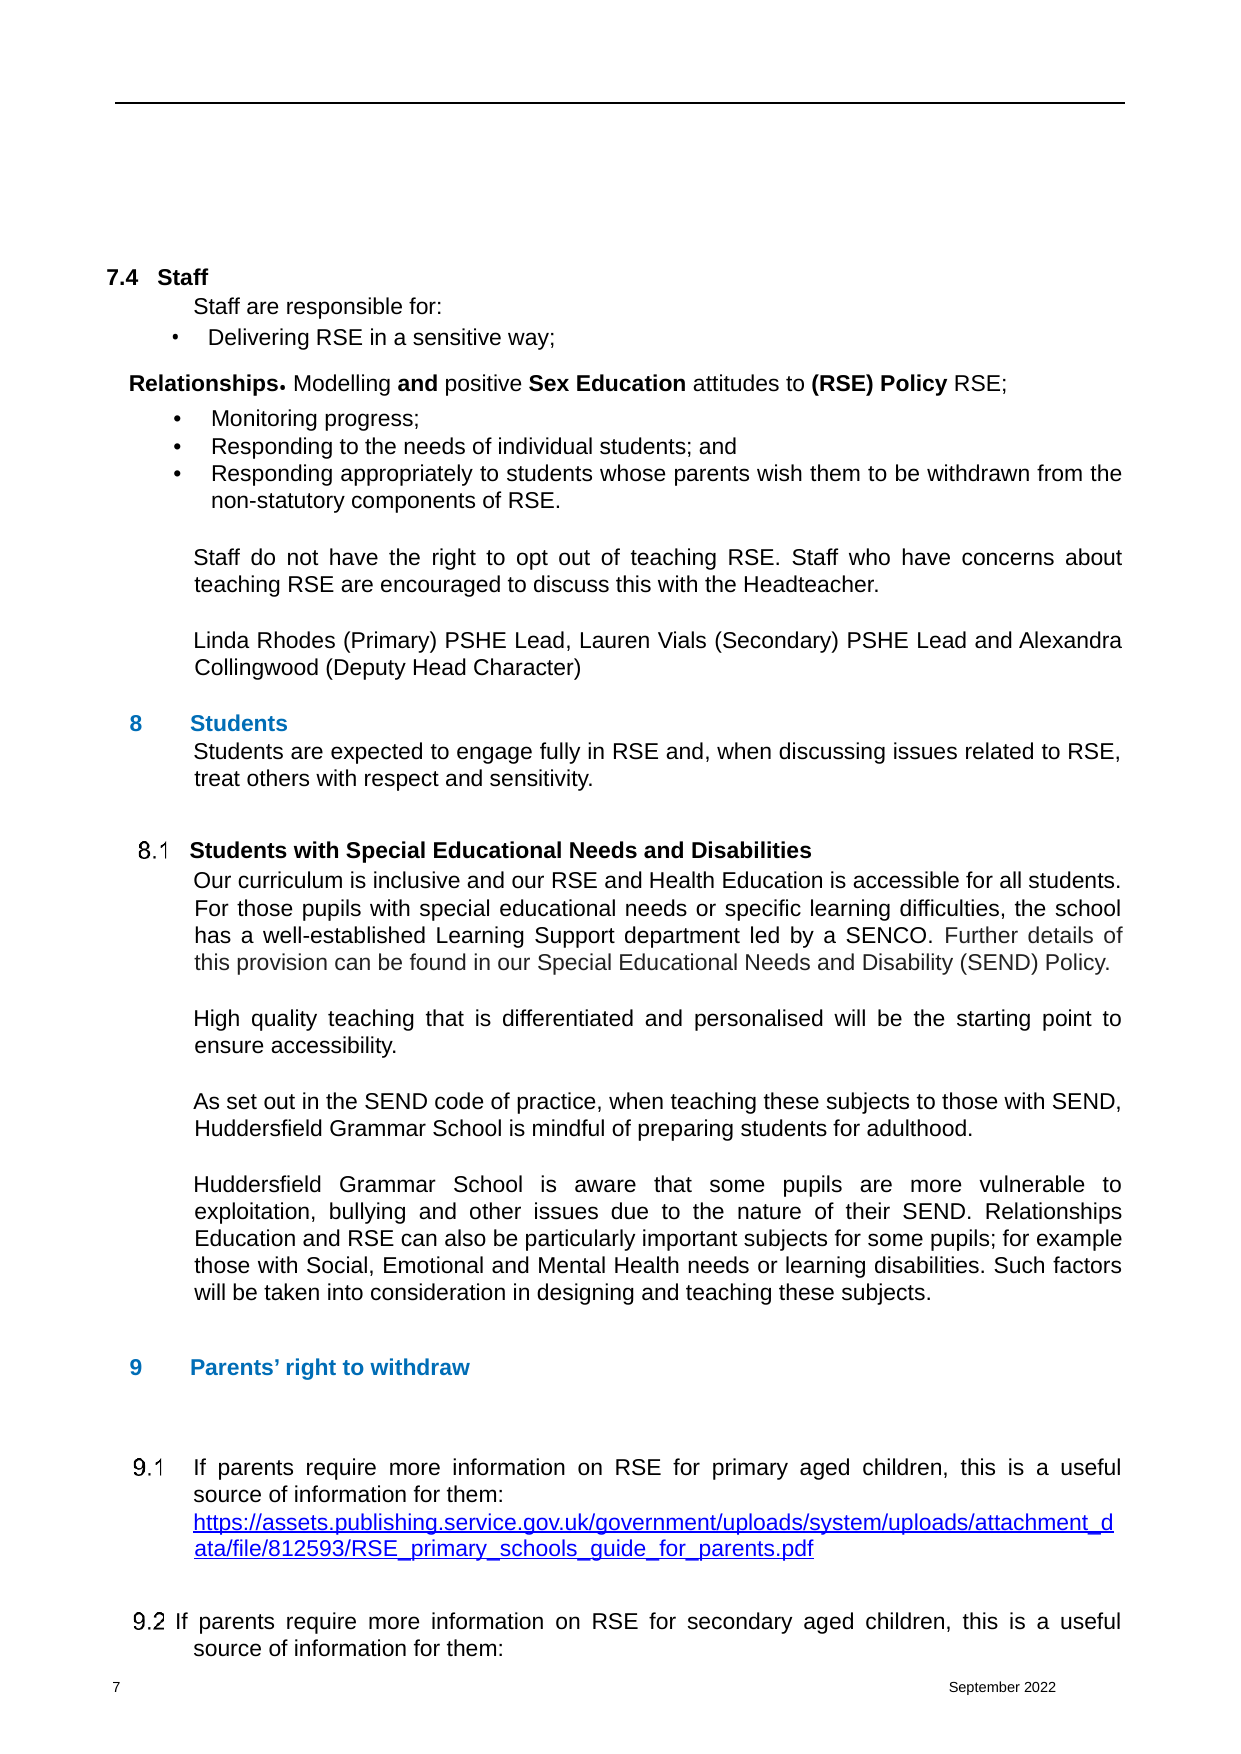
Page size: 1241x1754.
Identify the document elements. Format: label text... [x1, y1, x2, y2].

text Students are expected to engage fully in RSE and, when discussing issues related to RSE, treat others with respect and sensitivity. [193, 738, 1123, 792]
text Staff are responsible for: [193, 293, 1123, 319]
text • Delivering RSE in a sensitive way; [106, 320, 1124, 352]
text https://assets.publishing.service.gov.uk/government/uploads/system/uploads/attachment_d ata/file/812593/RSE_primary_schools_guide_for_parents.pdf [193, 1509, 1124, 1562]
text Staff do not have the right to opt out of teaching RSE. Staff who have concerns about teaching RSE are encouraged to discuss this with the Headteacher. [193, 543, 1123, 597]
picture [133, 1612, 164, 1630]
subtitle Relationships• Modelling and positive Sex Education attitudes to (RSE) Policy RSE; [106, 353, 1124, 401]
text High quality teaching that is differentiated and personalised will be the starting point to ensure accessibility. [193, 1005, 1123, 1058]
text If parents require more information on RSE for secondary aged children, this is a useful source of information for them: [134, 1608, 1123, 1661]
subtitle Students with Special Educational Needs and Disabilities [106, 837, 1124, 865]
subtitle 9 Parents’ right to withdraw [106, 1354, 1124, 1380]
subtitle 8 Students [106, 710, 1124, 736]
list Responding to the needs of individual students; and [173, 433, 1123, 459]
text Linda Rhodes (Primary) PSHE Lead, Lauren Vials (Secondary) PSHE Lead and Alexandra Collingwood (Deputy Head Character) [193, 627, 1123, 680]
text If parents require more information on RSE for primary aged children, this is a useful source of information for them: [134, 1454, 1123, 1507]
subtitle 7.4 Staff [106, 264, 1124, 291]
text As set out in the SEND code of practice, when teaching these subjects to those with SEND, Huddersfield Grammar School is mindful of preparing students for adulthood. [193, 1088, 1123, 1141]
list Responding appropriately to students whose parents wish them to be withdrawn from the non-statutory components of RSE. [173, 460, 1123, 514]
picture [133, 1458, 162, 1476]
text Huddersfield Grammar School is aware that some pupils are more vulnerable to exploitation, bullying and other issues due to the nature of their SEND. Relationships Education and RSE can also be particularly important subjects for some pupils; for example those with Social, Emotional and Mental Health needs or learning disabilities. Such factors will be taken into consideration in designing and teaching these subjects. [193, 1171, 1123, 1306]
list Monitoring progress; [173, 405, 1123, 432]
picture [138, 841, 167, 859]
text Our curriculum is inclusive and our RSE and Health Education is accessible for all students. For those pupils with special educational needs or specific learning difficulties, the school has a well-established Learning Support department led by a SENCO. Further details of this provision can be found in our Special Educational Needs and Disability (SEND) Policy. [193, 867, 1123, 975]
